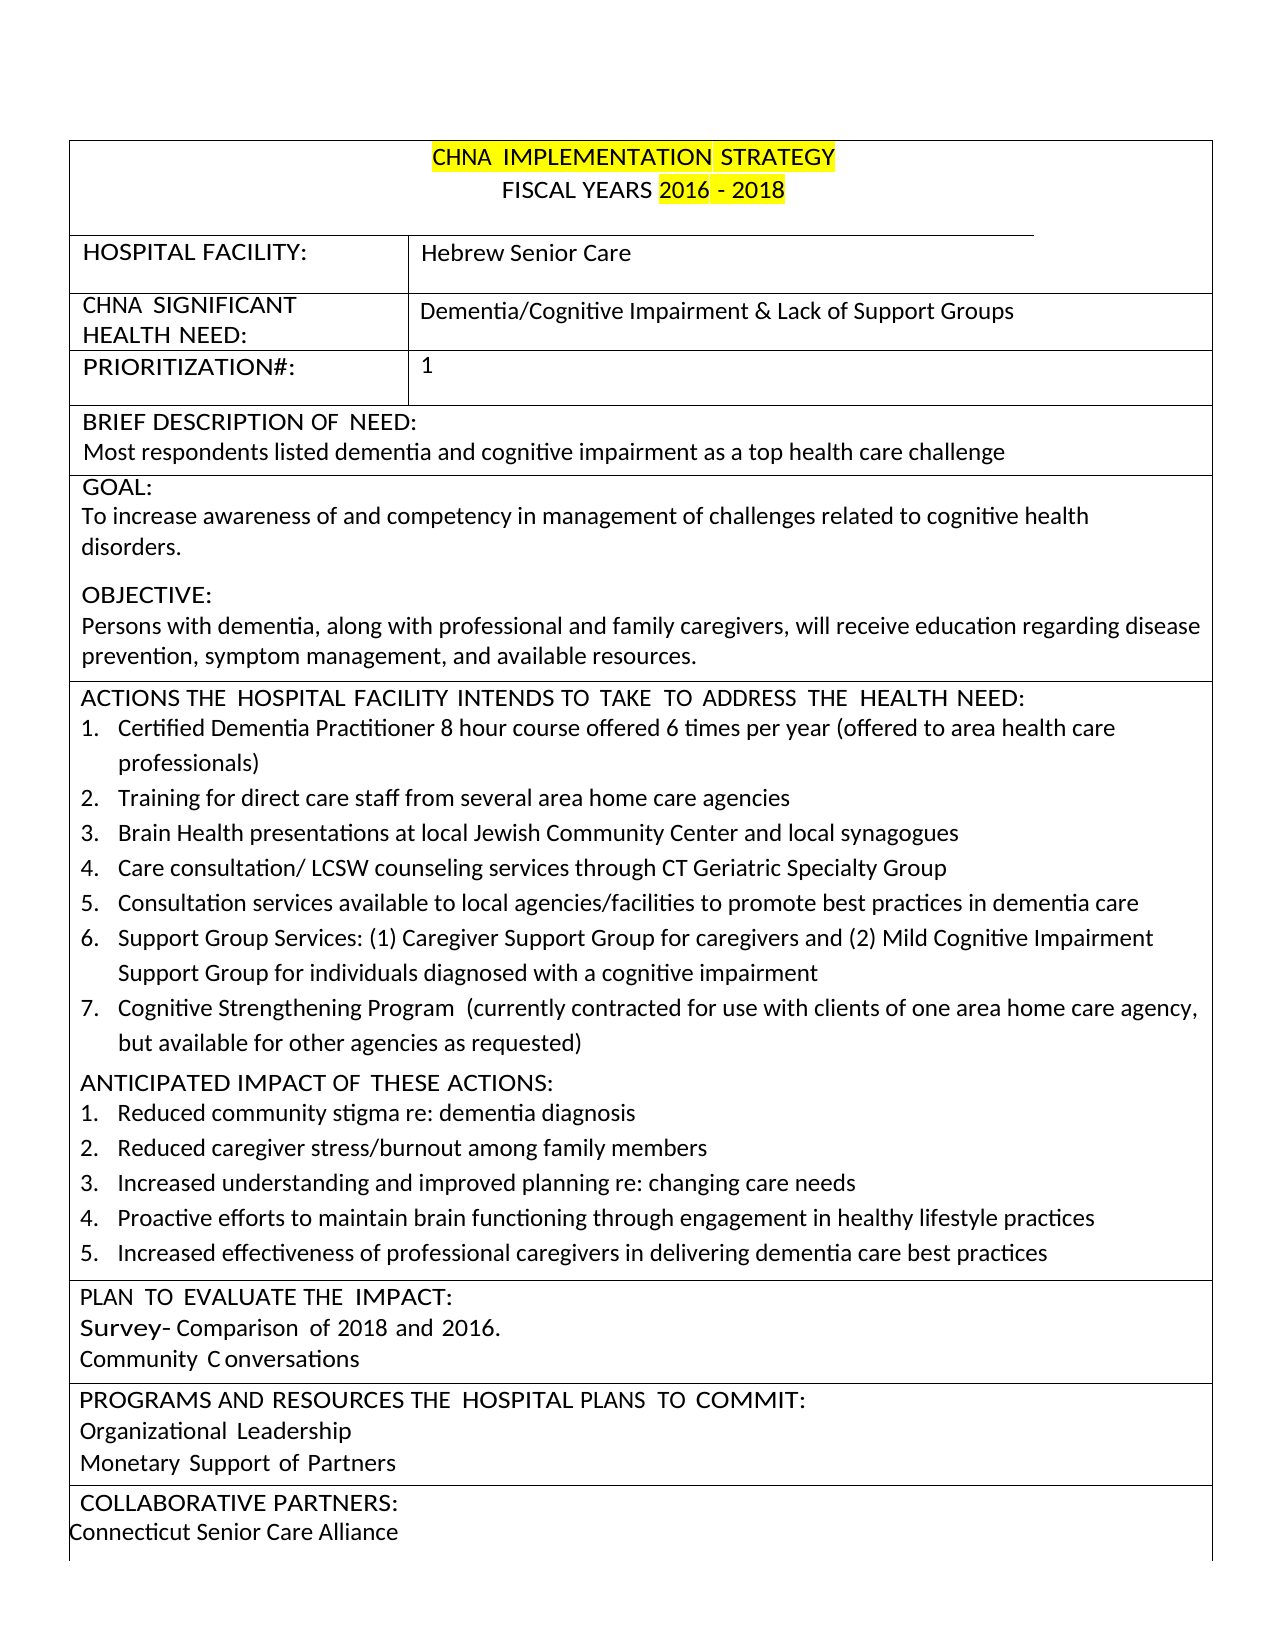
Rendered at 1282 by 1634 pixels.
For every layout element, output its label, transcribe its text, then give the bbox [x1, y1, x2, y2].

table_cell ANTICIPATED IMPACT OF THESE ACTIONS: Reduced community stigma re: dementia diagnosis Reduced caregiver stress/burnout among family members Increased understanding and improved planning re: changing care needs Proactive efforts to maintain brain functioning through engagement in healthy lifestyle practices Increased effectiveness of professional caregivers in delivering dementia care best practices [70, 1066, 1212, 1280]
table_cell Hebrew Senior Care [409, 236, 1034, 293]
table_cell GOAL: To increase awareness of and competency in management of challenges related to cognitive health disorders. [70, 476, 1212, 579]
table_header [1034, 141, 1212, 293]
table_header CHNA IMPLEMENTATION STRATEGY FISCAL YEARS 2016 - 2018 [70, 141, 1034, 235]
table_cell Dementia/Cognitive Impairment & Lack of Support Groups [409, 294, 1212, 350]
table_cell OBJECTIVE: Persons with dementia, along with professional and family caregivers, will receive education regarding disease prevention, symptom management, and available resources. [70, 579, 1212, 681]
table_cell CHNA SIGNIFICANT HEALTH NEED: [70, 294, 408, 350]
table_cell HOSPITAL FACILITY: [70, 236, 408, 293]
table_cell COLLABORATIVE PARTNERS: Connecticut Senior Care Alliance [70, 1486, 1212, 1561]
table_cell BRIEF DESCRIPTION OF NEED: Most respondents listed dementia and cognitive impairment as a top health care challenge [70, 406, 1212, 475]
table_cell PROGRAMS AND RESOURCES THE HOSPITAL PLANS TO COMMIT: Organizational Leadership Monetary Support of Partners [70, 1384, 1212, 1485]
table_cell PRIORITIZATION#: [70, 351, 408, 405]
table_cell ACTIONS THE HOSPITAL FACILITY INTENDS TO TAKE TO ADDRESS THE HEALTH NEED: Certified Dementia Practitioner 8 hour course offered 6 times per year (offered to area health care professionals) Training for direct care staff from several area home care agencies Brain Health presentations at local Jewish Community Center and local synagogues Care consultation/ LCSW counseling services through CT Geriatric Specialty Group Consultation services available to local agencies/facilities to promote best practices in dementia care Support Group Services: (1) Caregiver Support Group for caregivers and (2) Mild Cognitive Impairment Support Group for individuals diagnosed with a cognitive impairment Cognitive Strengthening Program (currently contracted for use with clients of one area home care agency, but available for other agencies as requested) [70, 682, 1212, 1066]
table_cell PLAN TO EVALUATE THE IMPACT: Survey- Comparison of 2018 and 2016. Community Conversations [70, 1281, 1212, 1383]
table_cell 1 [409, 351, 1212, 405]
